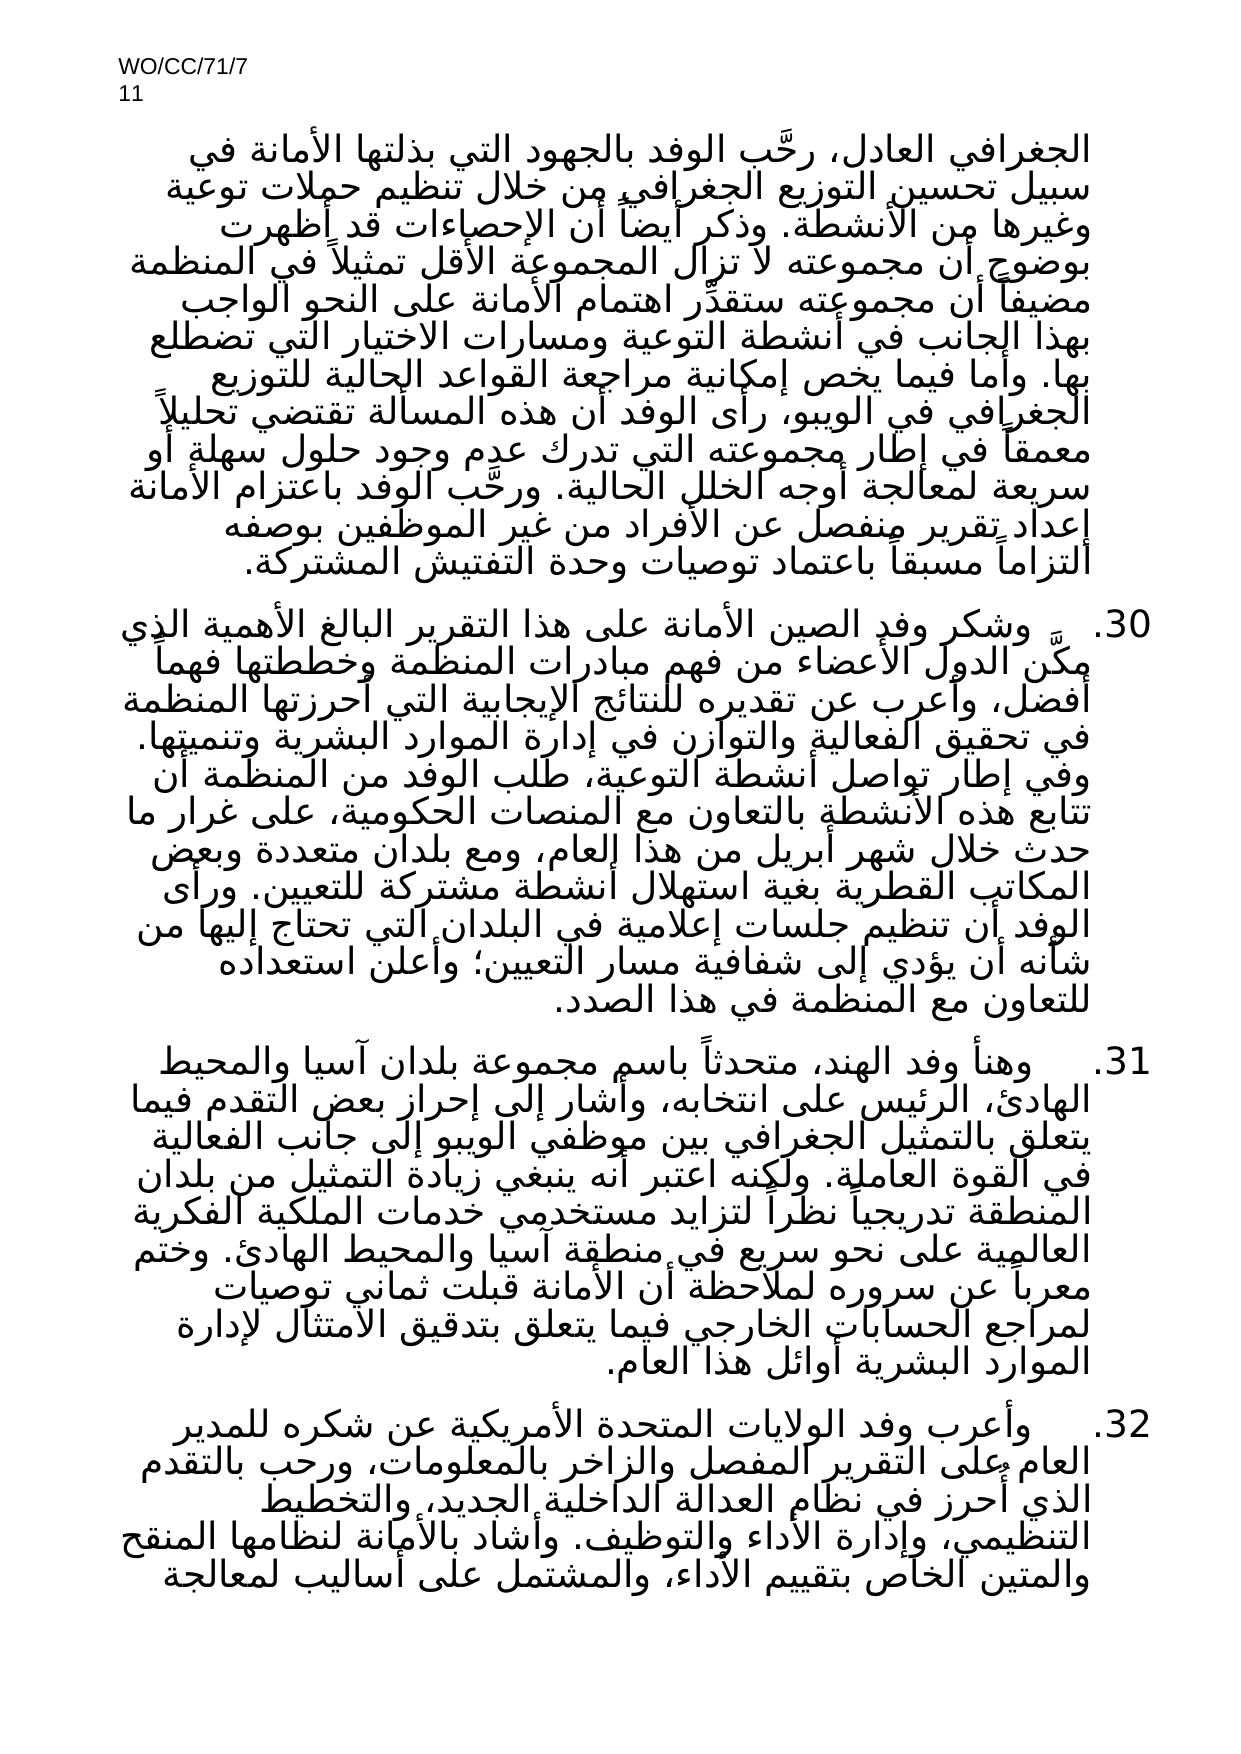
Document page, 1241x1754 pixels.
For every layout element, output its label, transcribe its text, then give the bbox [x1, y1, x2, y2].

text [118, 132, 1092, 582]
text وشكر وفد الصين الأمانة على هذا التقرير البالغ الأهمية الذي مكَّن الدول الأعضاء من فهم مبادرات المنظمة وخططتها فهماً أفضل، وأعرب عن تقديره للنتائج الإيجابية التي أحرزتها المنظمة في تحقيق الفعالية والتوازن في إدارة الموارد البشرية وتنميتها. وفي إطار تواصل أنشطة التوعية، طلب الوفد من المنظمة أن تتابع هذه الأنشطة بالتعاون مع المنصات الحكومية، على غرار ما حدث خلال شهر أبريل من هذا العام، ومع بلدان متعددة وبعض المكاتب القطرية بغية استهلال أنشطة مشتركة للتعيين. ورأى الوفد أن تنظيم جلسات إعلامية في البلدان التي تحتاج إليها من شأنه أن يؤدي إلى شفافية مسار التعيين؛ وأعلن استعداده للتعاون مع المنظمة في هذا الصدد. [118, 607, 1092, 1020]
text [118, 1407, 1092, 1595]
text وهنأ وفد الهند، متحدثاً باسم مجموعة بلدان آسيا والمحيط الهادئ، الرئيس على انتخابه، وأشار إلى إحراز بعض التقدم فيما يتعلق بالتمثيل الجغرافي بين موظفي الويبو إلى جانب الفعالية في القوة العاملة. ولكنه اعتبر أنه ينبغي زيادة التمثيل من بلدان المنطقة تدريجياً نظراً لتزايد مستخدمي خدمات الملكية الفكرية العالمية على نحو سريع في منطقة آسيا والمحيط الهادئ. وختم معرباً عن سروره لملاحظة أن الأمانة قبلت ثماني توصيات لمراجع الحسابات الخارجي فيما يتعلق بتدقيق الامتثال لإدارة الموارد البشرية أوائل هذا العام. [118, 1045, 1092, 1382]
